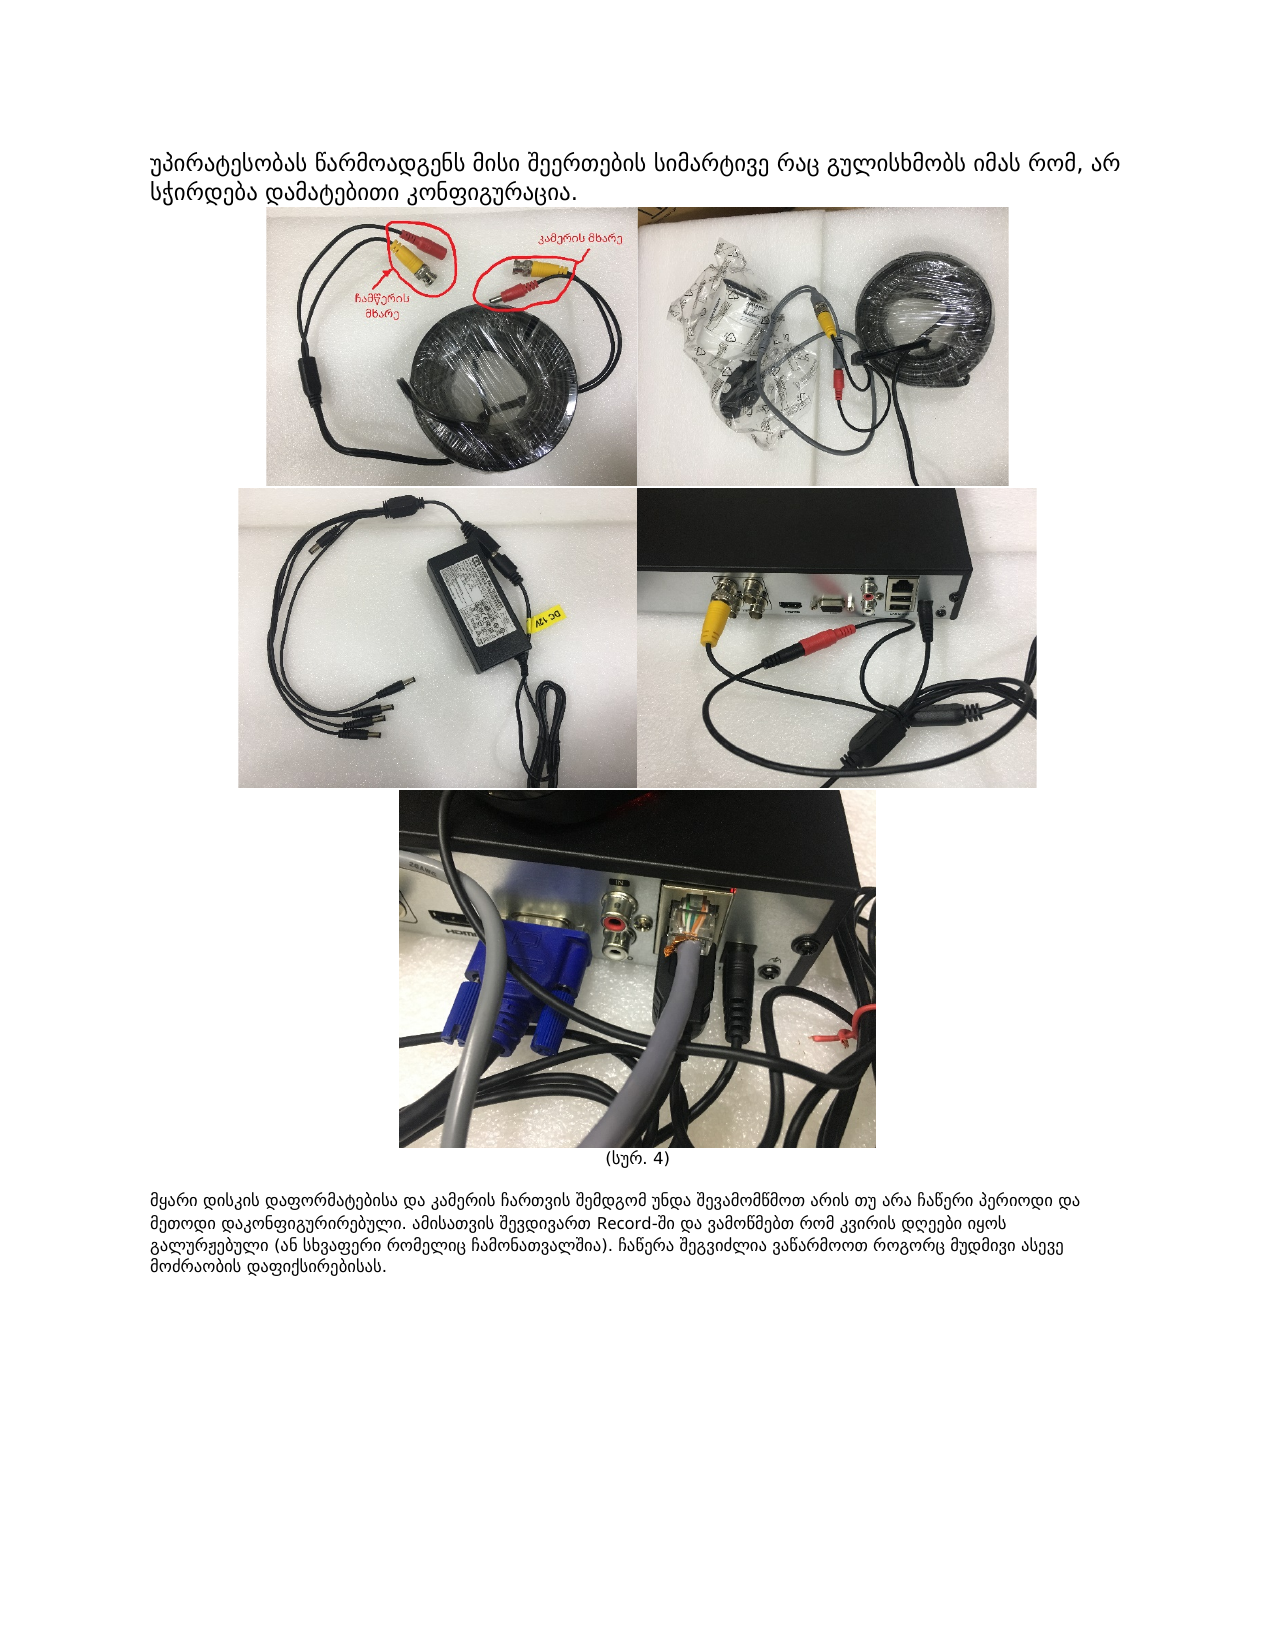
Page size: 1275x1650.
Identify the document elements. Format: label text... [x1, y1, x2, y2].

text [150, 150, 1125, 205]
picture [266, 207, 1009, 486]
picture [238, 488, 1037, 788]
picture [399, 790, 876, 1148]
text (სურ. 4) [150, 1149, 1125, 1168]
text მყარი დისკის დაფორმატებისა და კამერის ჩართვის შემდგომ უნდა შევამომწმოთ არის თუ არა ჩაწერი პერიოდი და მეთოდი დაკონფიგურირებული. ამისათვის შევდივართ Record-ში და ვამოწმებთ რომ კვირის დღეები იყოს გალურჟებული (ან სხვაფერი რომელიც ჩამონათვალშია). ჩაწერა შეგვიძლია ვაწარმოოთ როგორც მუდმივი ასევე მოძრაობის დაფიქსირებისას. [150, 1191, 1125, 1276]
